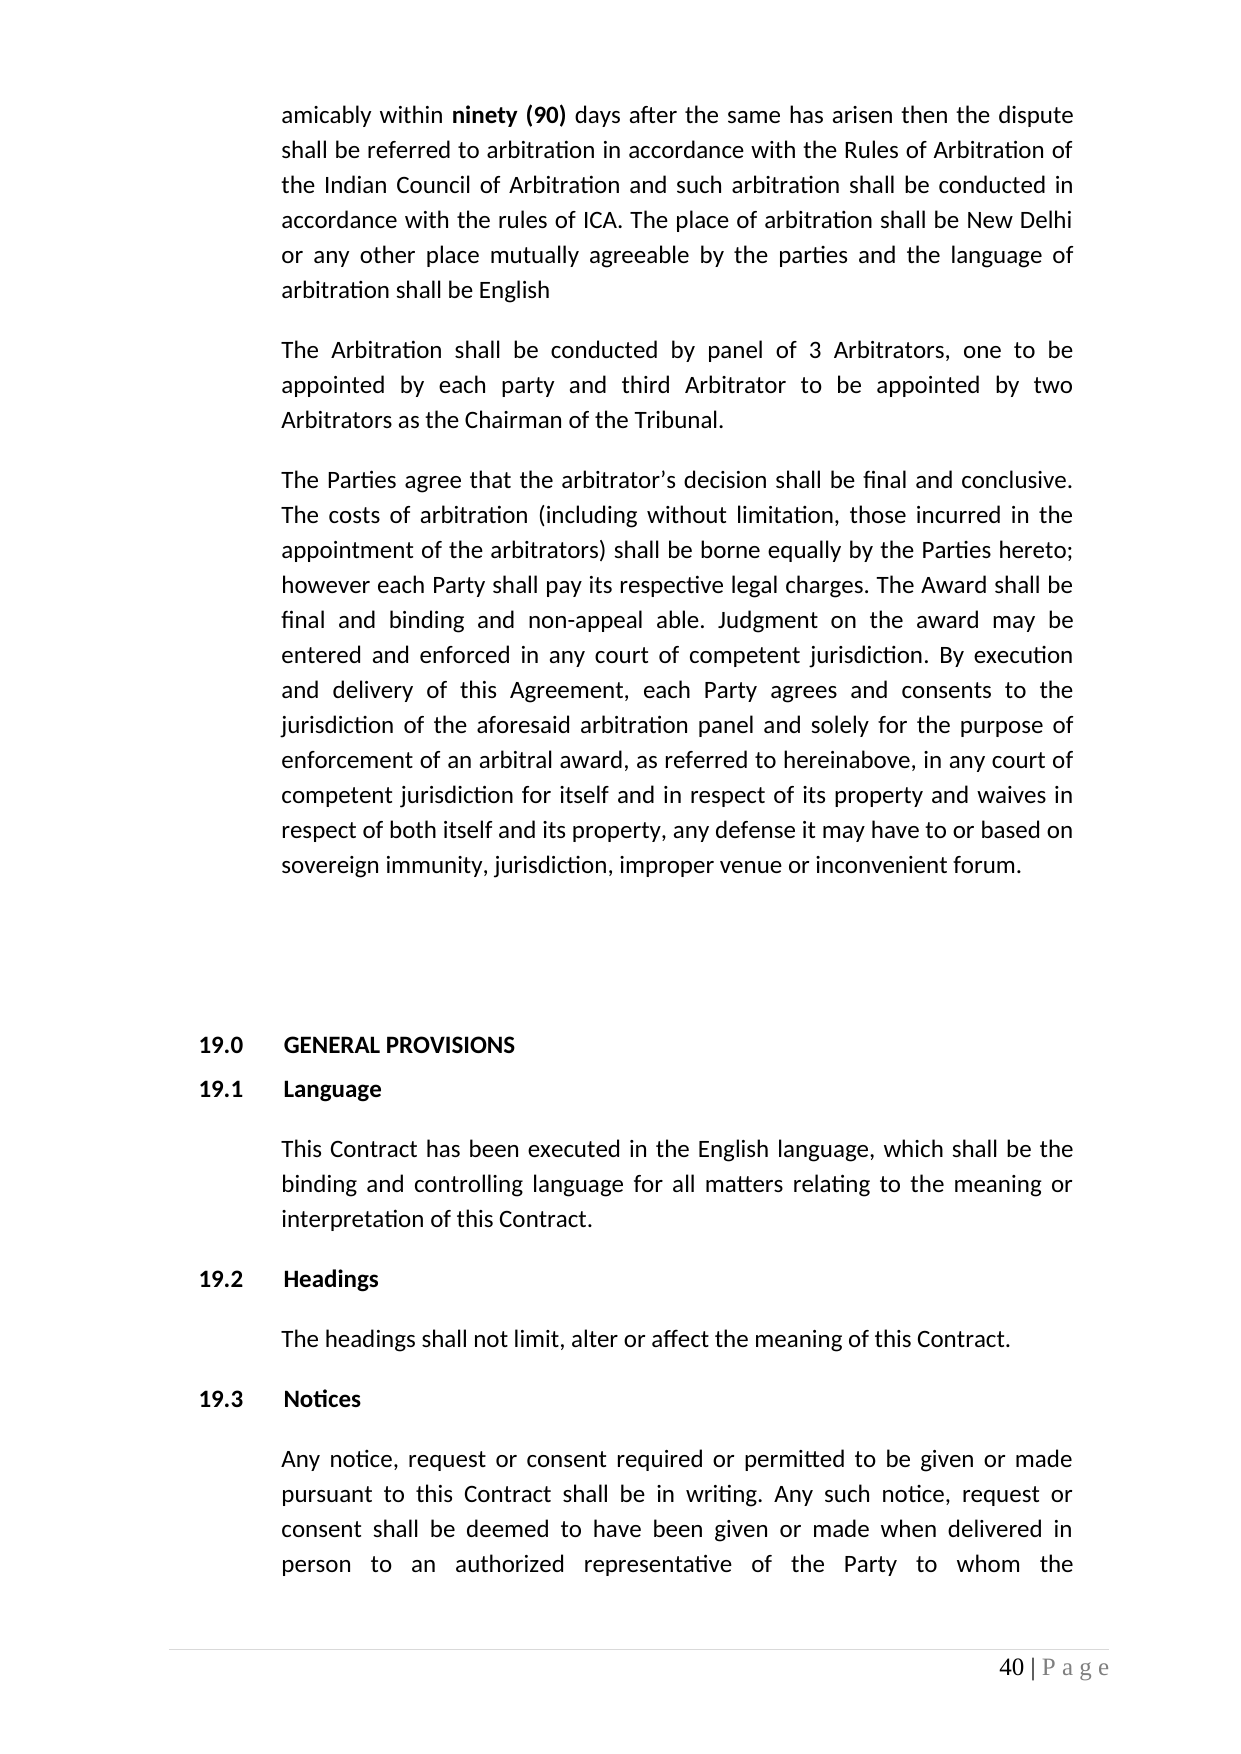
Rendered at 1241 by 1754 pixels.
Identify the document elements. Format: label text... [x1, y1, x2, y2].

text This Contract has been executed in the English language, which shall be the binding and controlling language for all matters relating to the meaning or interpretation of this Contract. [281, 1133, 1074, 1234]
subtitle GENERAL PROVISIONS [198, 1029, 1074, 1059]
list Headings [198, 1263, 1074, 1294]
text The Arbitration shall be conducted by panel of 3 Arbitrators, one to be appointed by each party and third Arbitrator to be appointed by two Arbitrators as the Chairman of the Tribunal. [281, 334, 1074, 434]
list Language [198, 1073, 1074, 1104]
text The Parties agree that the arbitrator’s decision shall be final and conclusive. The costs of arbitration (including without limitation, those incurred in the appointment of the arbitrators) shall be borne equally by the Parties hereto; however each Party shall pay its respective legal charges. The Award shall be final and binding and non-appeal able. Judgment on the award may be entered and enforced in any court of competent jurisdiction. By execution and delivery of this Agreement, each Party agrees and consents to the jurisdiction of the aforesaid arbitration panel and solely for the purpose of enforcement of an arbitral award, as referred to hereinabove, in any court of competent jurisdiction for itself and in respect of its property and waives in respect of both itself and its property, any defense it may have to or based on sovereign immunity, jurisdiction, improper venue or inconvenient forum. [281, 464, 1074, 879]
list Notices [198, 1383, 1074, 1414]
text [281, 1443, 1074, 1579]
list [198, 99, 1074, 304]
text The headings shall not limit, alter or affect the meaning of this Contract. [281, 1323, 1074, 1354]
